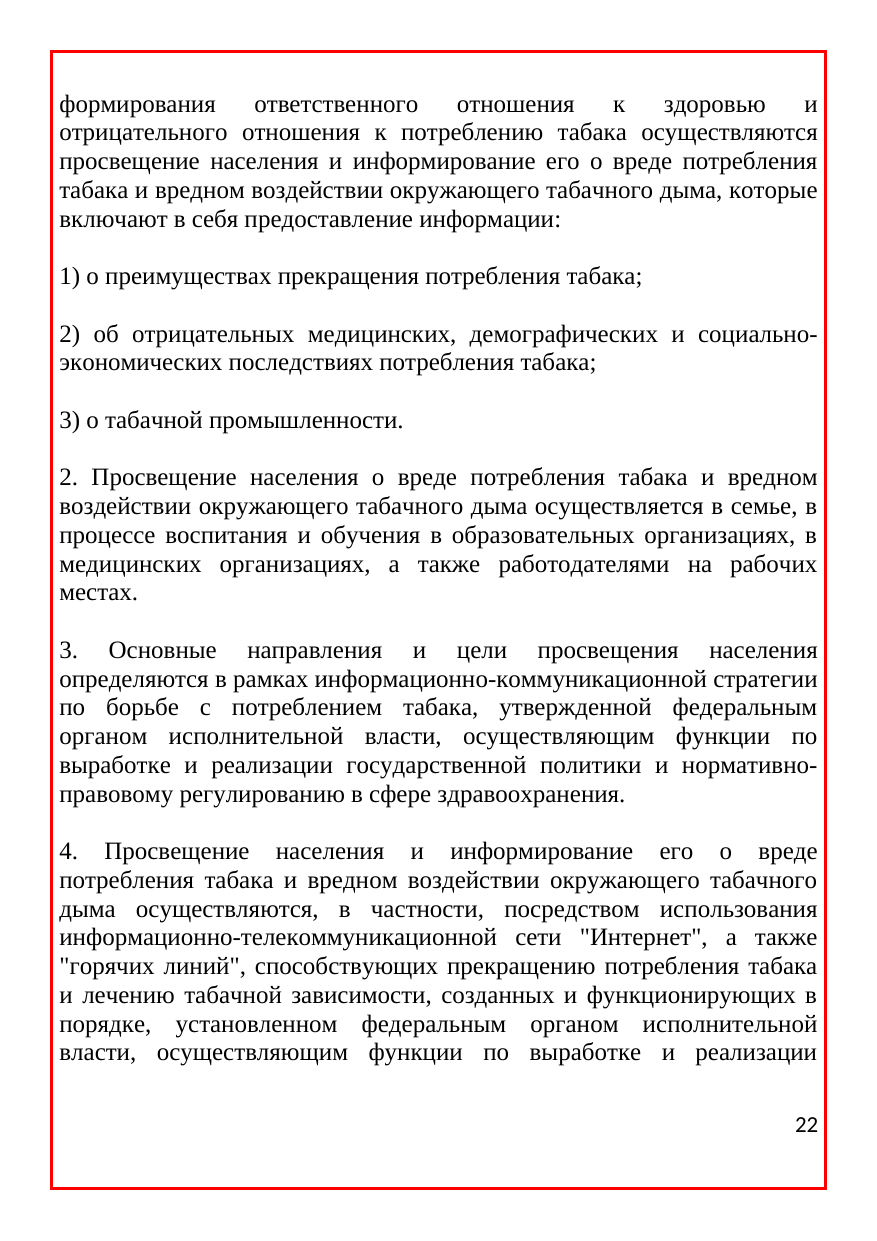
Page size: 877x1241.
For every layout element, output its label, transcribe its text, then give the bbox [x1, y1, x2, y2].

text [59, 89, 818, 232]
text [59, 836, 818, 1066]
text 2. Просвещение населения о вреде потребления табака и вредном воздействии окружающего табачного дыма осуществляется в семье, в процессе воспитания и обучения в образовательных организациях, в медицинских организациях, а также работодателями на рабочих местах. [59, 462, 818, 606]
text 3) о табачной промышленности. [59, 405, 818, 434]
text 1) о преимуществах прекращения потребления табака; [59, 261, 818, 290]
text 3. Основные направления и цели просвещения населения определяются в рамках информационно-коммуникационной стратегии по борьбе с потреблением табака, утвержденной федеральным органом исполнительной власти, осуществляющим функции по выработке и реализации государственной политики и нормативно-правовому регулированию в сфере здравоохранения. [59, 635, 818, 807]
text 2) об отрицательных медицинских, демографических и социально-экономических последствиях потребления табака; [59, 319, 818, 376]
